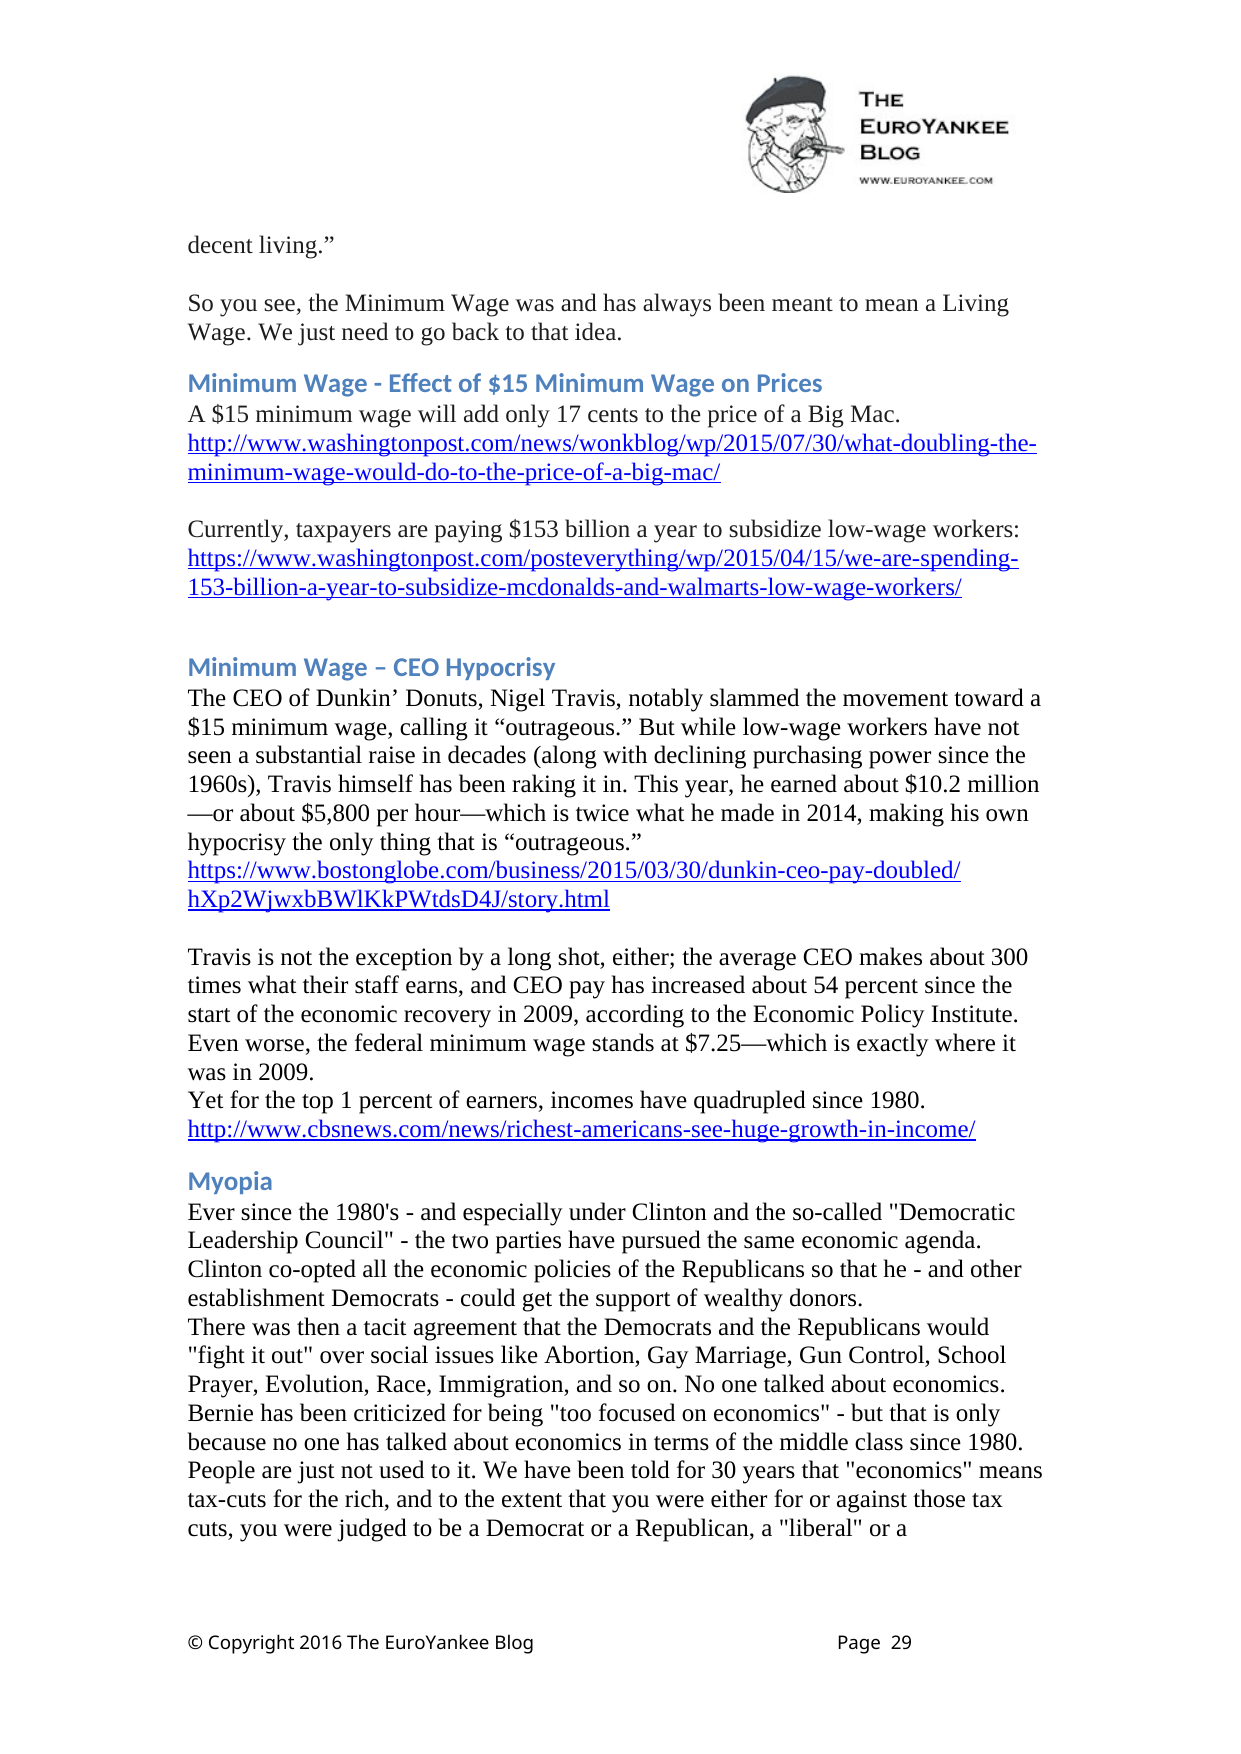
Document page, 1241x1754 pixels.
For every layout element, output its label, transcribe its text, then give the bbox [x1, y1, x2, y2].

text The CEO of Dunkin’ Donuts, Nigel Travis, notably slammed the movement toward a $15 minimum wage, calling it “outrageous.” But while low-wage workers have not seen a substantial raise in decades (along with declining purchasing power since the 1960s), Travis himself has been raking it in. This year, he earned about $10.2 million—or about $5,800 per hour—which is twice what he made in 2014, making his own hypocrisy the only thing that is “outrageous.” [187, 683, 1049, 856]
text So you see, the Minimum Wage was and has always been meant to mean a Living Wage. We just need to go back to that idea. [187, 288, 1049, 345]
subtitle Myopia [187, 1164, 1049, 1197]
subtitle Minimum Wage – CEO Hypocrisy [187, 650, 1049, 683]
subtitle Minimum Wage - Effect of $15 Minimum Wage on Prices [187, 366, 1049, 399]
text Currently, taxpayers are paying $153 billion a year to subsidize low-wage workers: [187, 514, 1049, 543]
picture [732, 73, 1049, 193]
text http://www.cbsnews.com/news/richest-americans-see-huge-growth-in-income/ [187, 1114, 1049, 1143]
text https://www.washingtonpost.com/posteverything/wp/2015/04/15/we-are-spending-153-billion-a-year-to-subsidize-mcdonalds-and-walmarts-low-wage-workers/ [187, 543, 1049, 600]
text https://www.bostonglobe.com/business/2015/03/30/dunkin-ceo-pay-doubled/hXp2WjwxbBWlKkPWtdsD4J/story.html [187, 856, 1049, 913]
text Yet for the top 1 percent of earners, incomes have quadrupled since 1980. [187, 1086, 1049, 1114]
text There was then a tacit agreement that the Democrats and the Republicans would "fight it out" over social issues like Abortion, Gay Marriage, Gun Control, School Prayer, Evolution, Race, Immigration, and so on. No one talked about economics. [187, 1312, 1049, 1398]
text Ever since the 1980's - and especially under Clinton and the so-called "Democratic Leadership Council" - the two parties have pursued the same economic agenda. Clinton co-opted all the economic policies of the Republicans so that he - and other establishment Democrats - could get the support of wealthy donors. [187, 1197, 1049, 1312]
text http://www.washingtonpost.com/news/wonkblog/wp/2015/07/30/what-doubling-the-minimum-wage-would-do-to-the-price-of-a-big-mac/ [187, 428, 1049, 485]
text A $15 minimum wage will add only 17 cents to the price of a Big Mac. [187, 399, 1049, 428]
text Travis is not the exception by a long shot, either; the average CEO makes about 300 times what their staff earns, and CEO pay has increased about 54 percent since the start of the economic recovery in 2009, according to the Economic Policy Institute. Even worse, the federal minimum wage stands at $7.25—which is exactly where it was in 2009. [187, 942, 1049, 1086]
